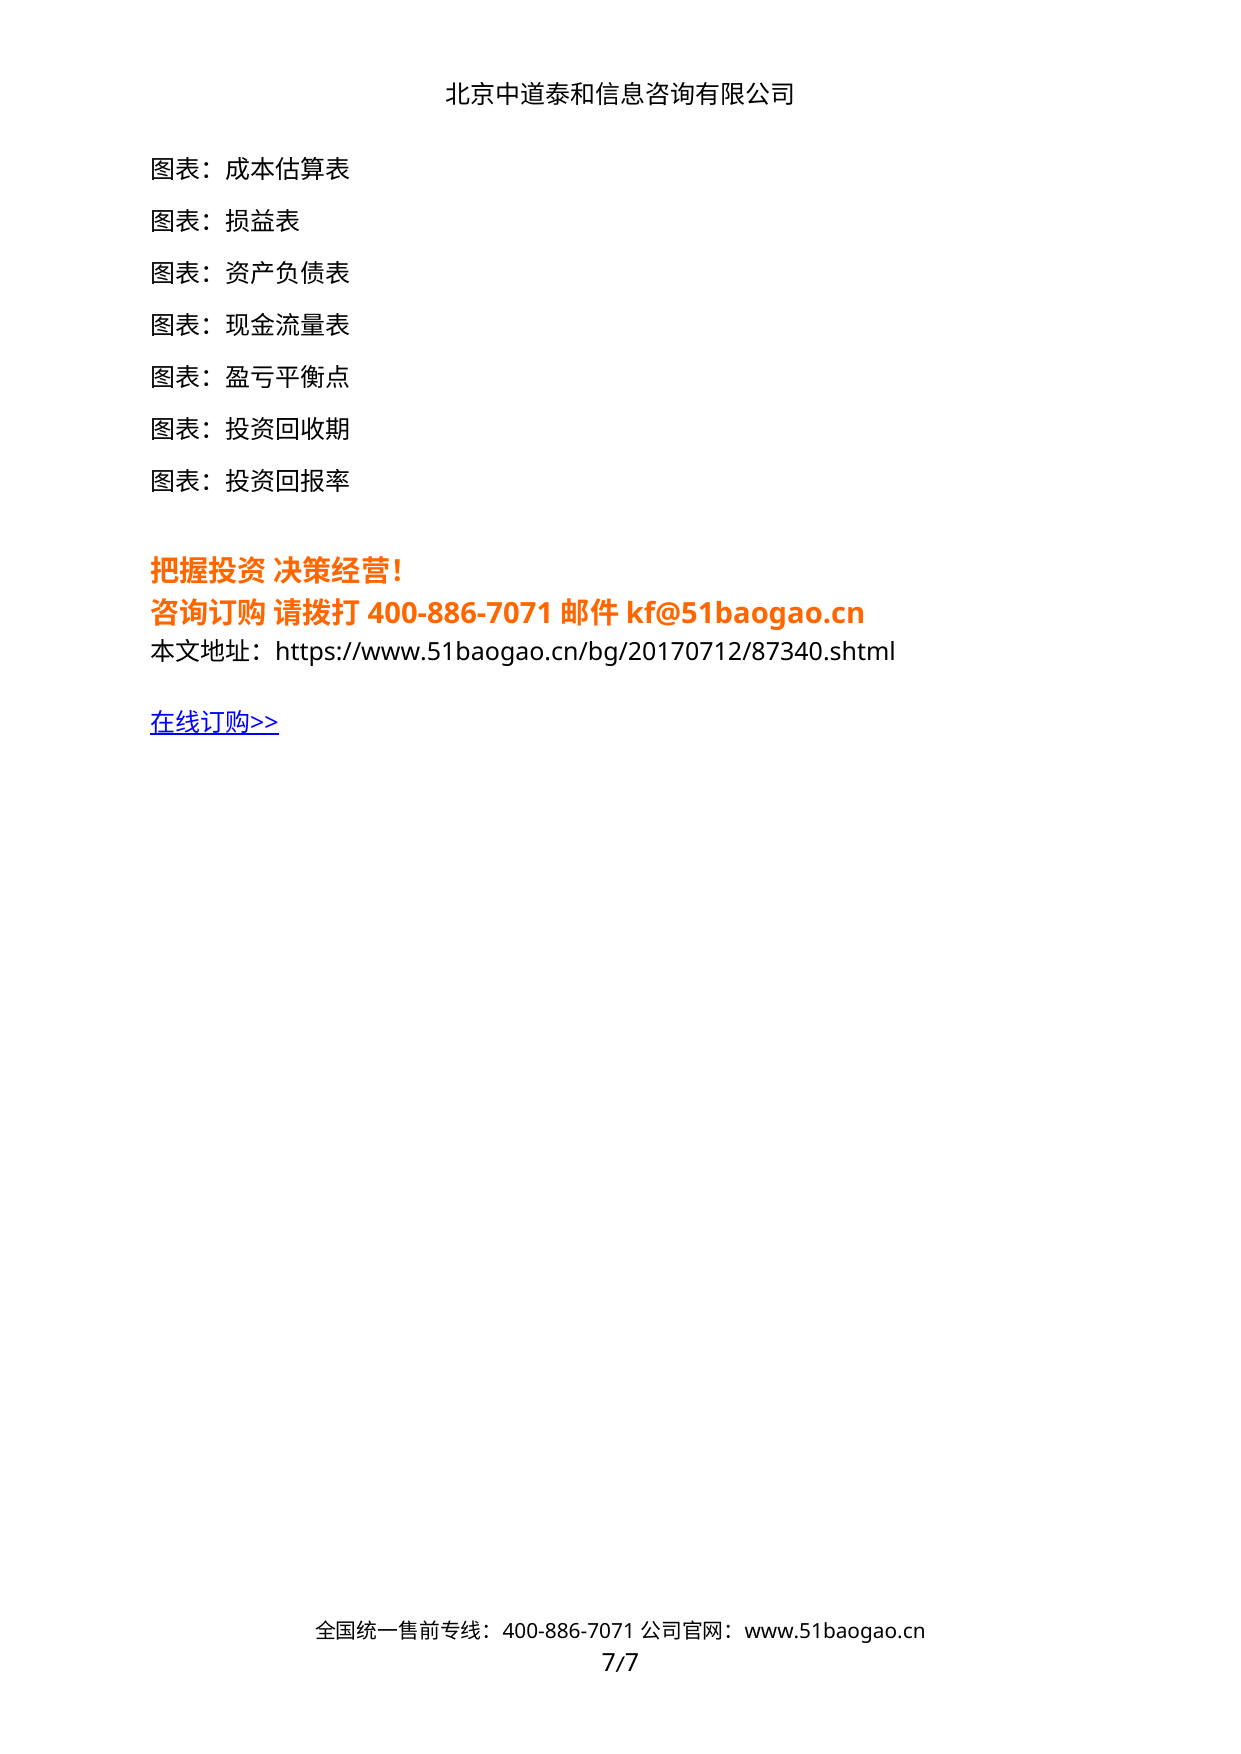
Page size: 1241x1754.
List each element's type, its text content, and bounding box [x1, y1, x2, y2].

text 图表：资产负债表 [150, 254, 1090, 290]
text 图表：盈亏平衡点 [150, 357, 1090, 394]
text 图表：投资回收期 [150, 409, 1090, 446]
text 图表：投资回报率 [150, 461, 1090, 497]
text 把握投资 决策经营！咨询订购 请拨打 400-886-7071 邮件 kf@51baogao.cn本文地址：https://www.51baogao.cn/bg/20170712/87340.shtml [150, 513, 1090, 668]
text 图表：现金流量表 [150, 306, 1090, 342]
text 图表：成本估算表 [150, 150, 1090, 186]
text 图表：损益表 [150, 202, 1090, 238]
text 在线订购>> [150, 668, 1090, 738]
